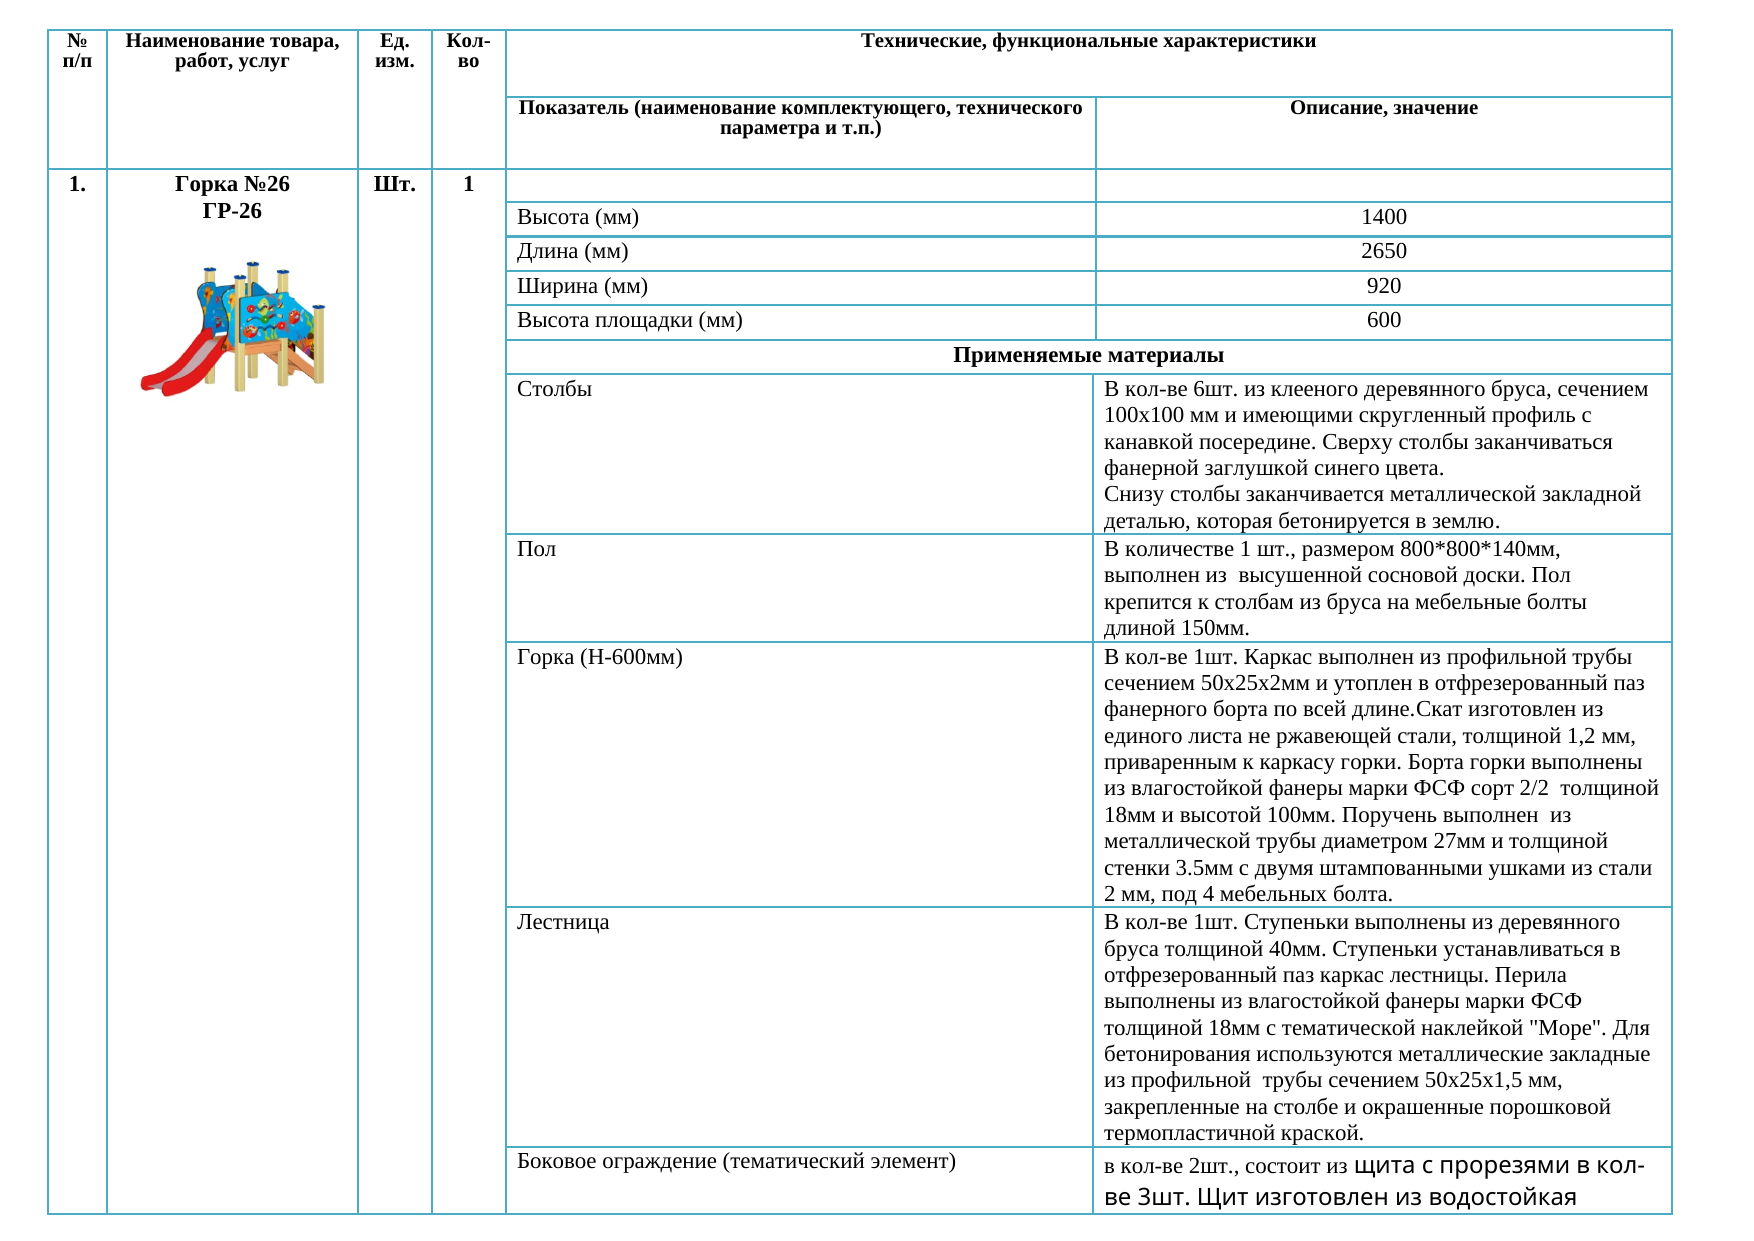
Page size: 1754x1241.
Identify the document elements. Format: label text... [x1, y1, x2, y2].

table_cell Горка (Н-600мм) [507, 643, 1092, 906]
table_cell 1400 [1097, 203, 1671, 235]
table_cell Показатель (наименование комплектующего, технического параметра и т.п.) [507, 98, 1095, 168]
table_cell Горка №26 ГР-26 [108, 170, 357, 1213]
table_cell 920 [1097, 272, 1671, 304]
table_cell Шт. [359, 170, 431, 1213]
table_cell Пол [507, 535, 1092, 641]
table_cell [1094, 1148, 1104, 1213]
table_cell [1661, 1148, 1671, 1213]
table_header Наименование товара, работ, услуг [108, 31, 357, 168]
table_cell В кол-ве 1шт. Каркас выполнен из профильной трубы сечением 50х25х2мм и утоплен в отфрезерованный паз фанерного борта по всей длине.Скат изготовлен из единого листа не ржавеющей стали, толщиной 1,2 мм, приваренным к каркасу горки. Борта горки выполнены из влагостойкой фанеры марки ФСФ сорт 2/2 толщиной 18мм и высотой 100мм. Поручень выполнен из металлической трубы диаметром 27мм и толщиной стенки 3.5мм с двумя штампованными ушками из стали 2 мм, под 4 мебельных болта. [1094, 643, 1671, 906]
table_cell В количестве 1 шт., размером 800*800*140мм, выполнен из высушенной сосновой доски. Пол крепится к столбам из бруса на мебельные болты длиной 150мм. [1094, 535, 1671, 641]
table_cell 1 [433, 170, 505, 1213]
picture [129, 249, 336, 409]
table_cell [507, 170, 1095, 201]
table_header № п/п [49, 31, 106, 168]
table_cell Высота площадки (мм) [507, 306, 1095, 338]
table_cell [1097, 170, 1671, 201]
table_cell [507, 1148, 1092, 1213]
table_cell Высота (мм) [507, 203, 1095, 235]
table_cell Применяемые материалы [507, 341, 1671, 373]
table_cell 600 [1097, 306, 1671, 338]
table_cell Лестница [507, 908, 1092, 1146]
table_cell В кол-ве 6шт. из клееного деревянного бруса, сечением 100х100 мм и имеющими скругленный профиль с канавкой посередине. Сверху столбы заканчиваться фанерной заглушкой синего цвета. Снизу столбы заканчивается металлической закладной деталью, которая бетонируется в землю. [1094, 375, 1671, 533]
table_header Кол-во [433, 31, 505, 168]
table_header Технические, функциональные характеристики [507, 31, 1671, 96]
table_cell Длина (мм) [507, 238, 1095, 270]
table_header Ед. изм. [359, 31, 431, 168]
table_cell Описание, значение [1097, 98, 1671, 168]
table_cell Столбы [507, 375, 1092, 533]
table_cell Ширина (мм) [507, 272, 1095, 304]
table_cell 1. [49, 170, 106, 1213]
table_cell В кол-ве 1шт. Ступеньки выполнены из деревянного бруса толщиной 40мм. Ступеньки устанавливаться в отфрезерованный паз каркас лестницы. Перила выполнены из влагостойкой фанеры марки ФСФ толщиной 18мм с тематической наклейкой "Море". Для бетонирования используются металлические закладные из профильной трубы сечением 50х25х1,5 мм, закрепленные на столбе и окрашенные порошковой термопластичной краской. [1094, 908, 1671, 1146]
table_cell 2650 [1097, 238, 1671, 270]
